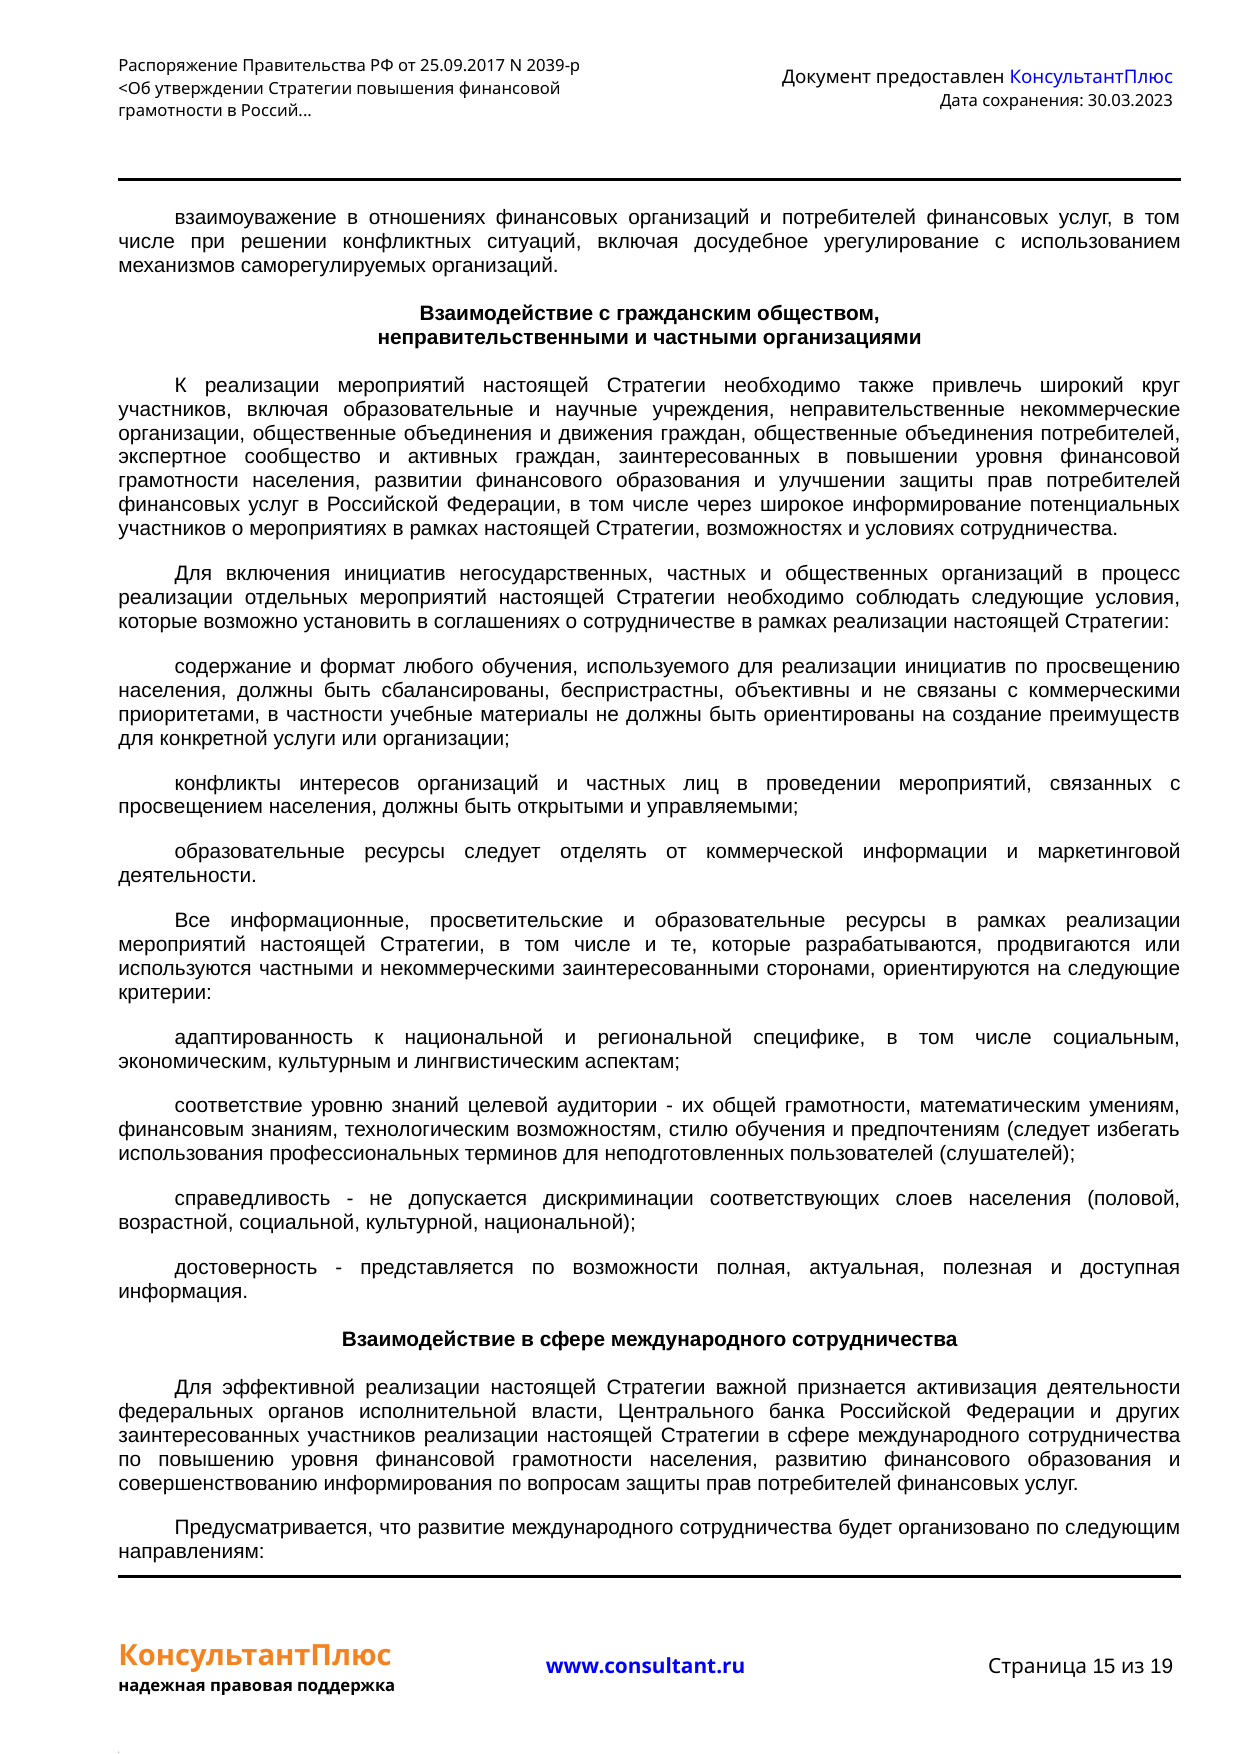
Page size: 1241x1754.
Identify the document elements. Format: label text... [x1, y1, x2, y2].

title Взаимодействие с гражданским обществом, [118, 301, 1181, 324]
text взаимоуважение в отношениях финансовых организаций и потребителей финансовых услуг, в том числе при решении конфликтных ситуаций, включая досудебное урегулирование с использованием механизмов саморегулируемых организаций. [118, 205, 1181, 277]
text достоверность - представляется по возможности полная, актуальная, полезная и доступная информация. [118, 1255, 1181, 1303]
text К реализации мероприятий настоящей Стратегии необходимо также привлечь широкий круг участников, включая образовательные и научные учреждения, неправительственные некоммерческие организации, общественные объединения и движения граждан, общественные объединения потребителей, экспертное сообщество и активных граждан, заинтересованных в повышении уровня финансовой грамотности населения, развитии финансового образования и улучшении защиты прав потребителей финансовых услуг в Российской Федерации, в том числе через широкое информирование потенциальных участников о мероприятиях в рамках настоящей Стратегии, возможностях и условиях сотрудничества. [118, 372, 1181, 540]
text образовательные ресурсы следует отделять от коммерческой информации и маркетинговой деятельности. [118, 839, 1181, 887]
text Для эффективной реализации настоящей Стратегии важной признается активизация деятельности федеральных органов исполнительной власти, Центрального банка Российской Федерации и других заинтересованных участников реализации настоящей Стратегии в сфере международного сотрудничества по повышению уровня финансовой грамотности населения, развитию финансового образования и совершенствованию информирования по вопросам защиты прав потребителей финансовых услуг. [118, 1374, 1181, 1494]
text Для включения инициатив негосударственных, частных и общественных организаций в процесс реализации отдельных мероприятий настоящей Стратегии необходимо соблюдать следующие условия, которые возможно установить в соглашениях о сотрудничестве в рамках реализации настоящей Стратегии: [118, 561, 1181, 633]
title неправительственными и частными организациями [118, 324, 1181, 348]
text соответствие уровню знаний целевой аудитории - их общей грамотности, математическим умениям, финансовым знаниям, технологическим возможностям, стилю обучения и предпочтениям (следует избегать использования профессиональных терминов для неподготовленных пользователей (слушателей); [118, 1093, 1181, 1165]
text Все информационные, просветительские и образовательные ресурсы в рамках реализации мероприятий настоящей Стратегии, в том числе и те, которые разрабатываются, продвигаются или используются частными и некоммерческими заинтересованными сторонами, ориентируются на следующие критерии: [118, 908, 1181, 1004]
text Предусматривается, что развитие международного сотрудничества будет организовано по следующим направлениям: [118, 1515, 1181, 1563]
text справедливость - не допускается дискриминации соответствующих слоев населения (половой, возрастной, социальной, культурной, национальной); [118, 1186, 1181, 1234]
text содержание и формат любого обучения, используемого для реализации инициатив по просвещению населения, должны быть сбалансированы, беспристрастны, объективны и не связаны с коммерческими приоритетами, в частности учебные материалы не должны быть ориентированы на создание преимуществ для конкретной услуги или организации; [118, 654, 1181, 749]
title Взаимодействие в сфере международного сотрудничества [118, 1327, 1181, 1351]
text конфликты интересов организаций и частных лиц в проведении мероприятий, связанных с просвещением населения, должны быть открытыми и управляемыми; [118, 770, 1181, 818]
text адаптированность к национальной и региональной специфике, в том числе социальным, экономическим, культурным и лингвистическим аспектам; [118, 1024, 1181, 1072]
